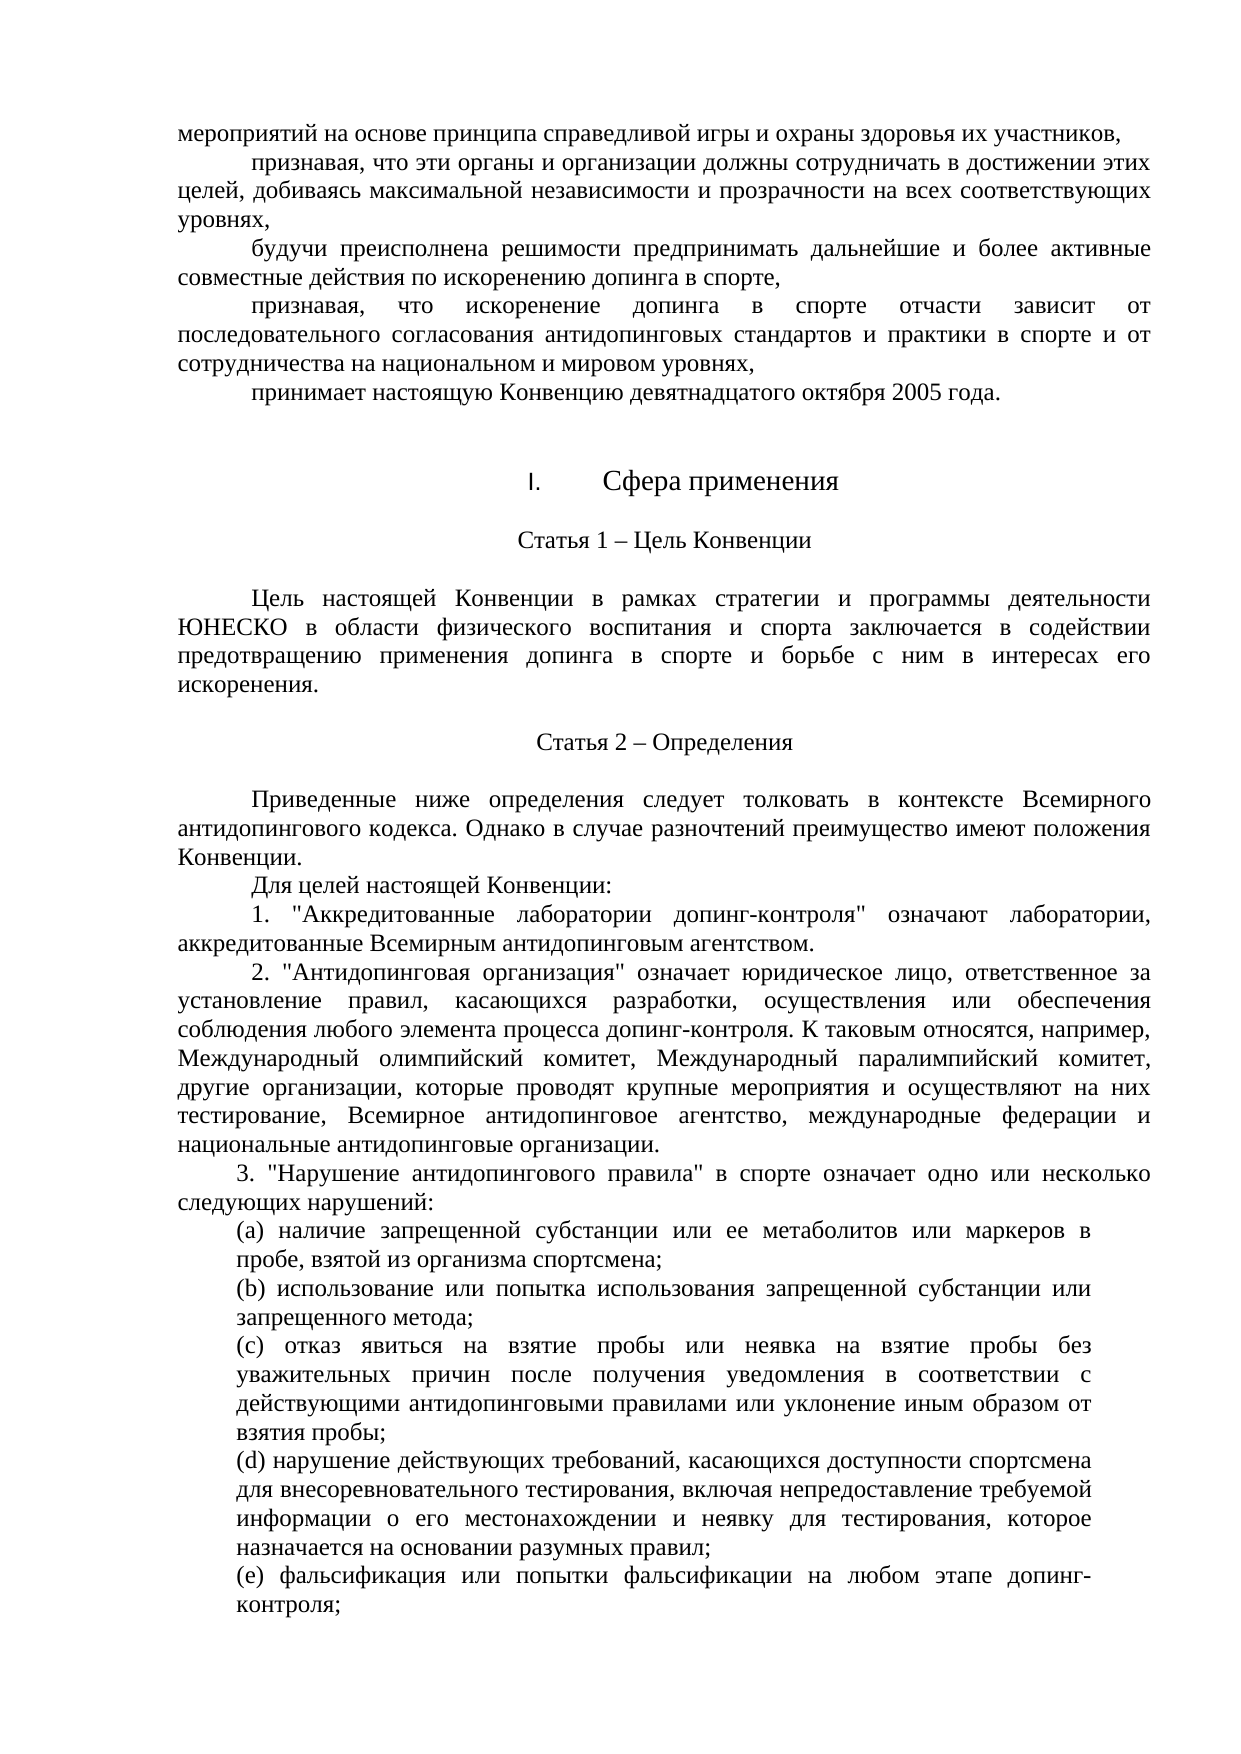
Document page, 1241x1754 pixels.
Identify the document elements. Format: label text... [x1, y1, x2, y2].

text (а) наличие запрещенной субстанции или ее метаболитов или маркеров в пробе, взятой из организма спортсмена; [236, 1215, 1093, 1273]
text будучи преисполнена решимости предпринимать дальнейшие и более активные совместные действия по искоренению допинга в спорте, [177, 233, 1152, 291]
text Статья 2 – Определения [177, 727, 1152, 755]
text 1. "Аккредитованные лаборатории допинг-контроля" означают лаборатории, аккредитованные Всемирным антидопинговым агентством. [177, 899, 1152, 957]
text Цель настоящей Конвенции в рамках стратегии и программы деятельности ЮНЕСКО в области физического воспитания и спорта заключается в содействии предотвращению применения допинга в спорте и борьбе с ним в интересах его искоренения. [177, 583, 1152, 698]
text Приведенные ниже определения следует толковать в контексте Всемирного антидопингового кодекса. Однако в случае разночтений преимущество имеют положения Конвенции. [177, 784, 1152, 870]
text (с) отказ явиться на взятие пробы или неявка на взятие пробы без уважительных причин после получения уведомления в соответствии с действующими антидопинговыми правилами или уклонение иным образом от взятия пробы; [236, 1330, 1093, 1445]
text принимает настоящую Конвенцию девятнадцатого октября 2005 года. [177, 377, 1152, 406]
text 2. "Антидопинговая организация" означает юридическое лицо, ответственное за установление правил, касающихся разработки, осуществления или обеспечения соблюдения любого элемента процесса допинг-контроля. К таковым относятся, например, Международный олимпийский комитет, Международный паралимпийский комитет, другие организации, которые проводят крупные мероприятия и осуществляют на них тестирование, Всемирное антидопинговое агентство, международные федерации и национальные антидопинговые организации. [177, 957, 1152, 1158]
list Сфера применения [215, 463, 1152, 497]
text признавая, что искоренение допинга в спорте отчасти зависит от последовательного согласования антидопинговых стандартов и практики в спорте и от сотрудничества на национальном и мировом уровнях, [177, 291, 1152, 377]
text (d) нарушение действующих требований, касающихся доступности спортсмена для внесоревновательного тестирования, включая непредоставление требуемой информации о его местонахождении и неявку для тестирования, которое назначается на основании разумных правил; [236, 1445, 1093, 1560]
text (е) фальсификация или попытки фальсификации на любом этапе допинг-контроля; [236, 1560, 1093, 1618]
text признавая, что эти органы и организации должны сотрудничать в достижении этих целей, добиваясь максимальной независимости и прозрачности на всех соответствующих уровнях, [177, 147, 1152, 233]
text 3. "Нарушение антидопингового правила" в спорте означает одно или несколько следующих нарушений: [177, 1158, 1152, 1215]
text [177, 118, 1152, 147]
text Для целей настоящей Конвенции: [177, 870, 1152, 899]
text (b) использование или попытка использования запрещенной субстанции или запрещенного метода; [236, 1273, 1093, 1330]
text Статья 1 – Цель Конвенции [177, 525, 1152, 554]
